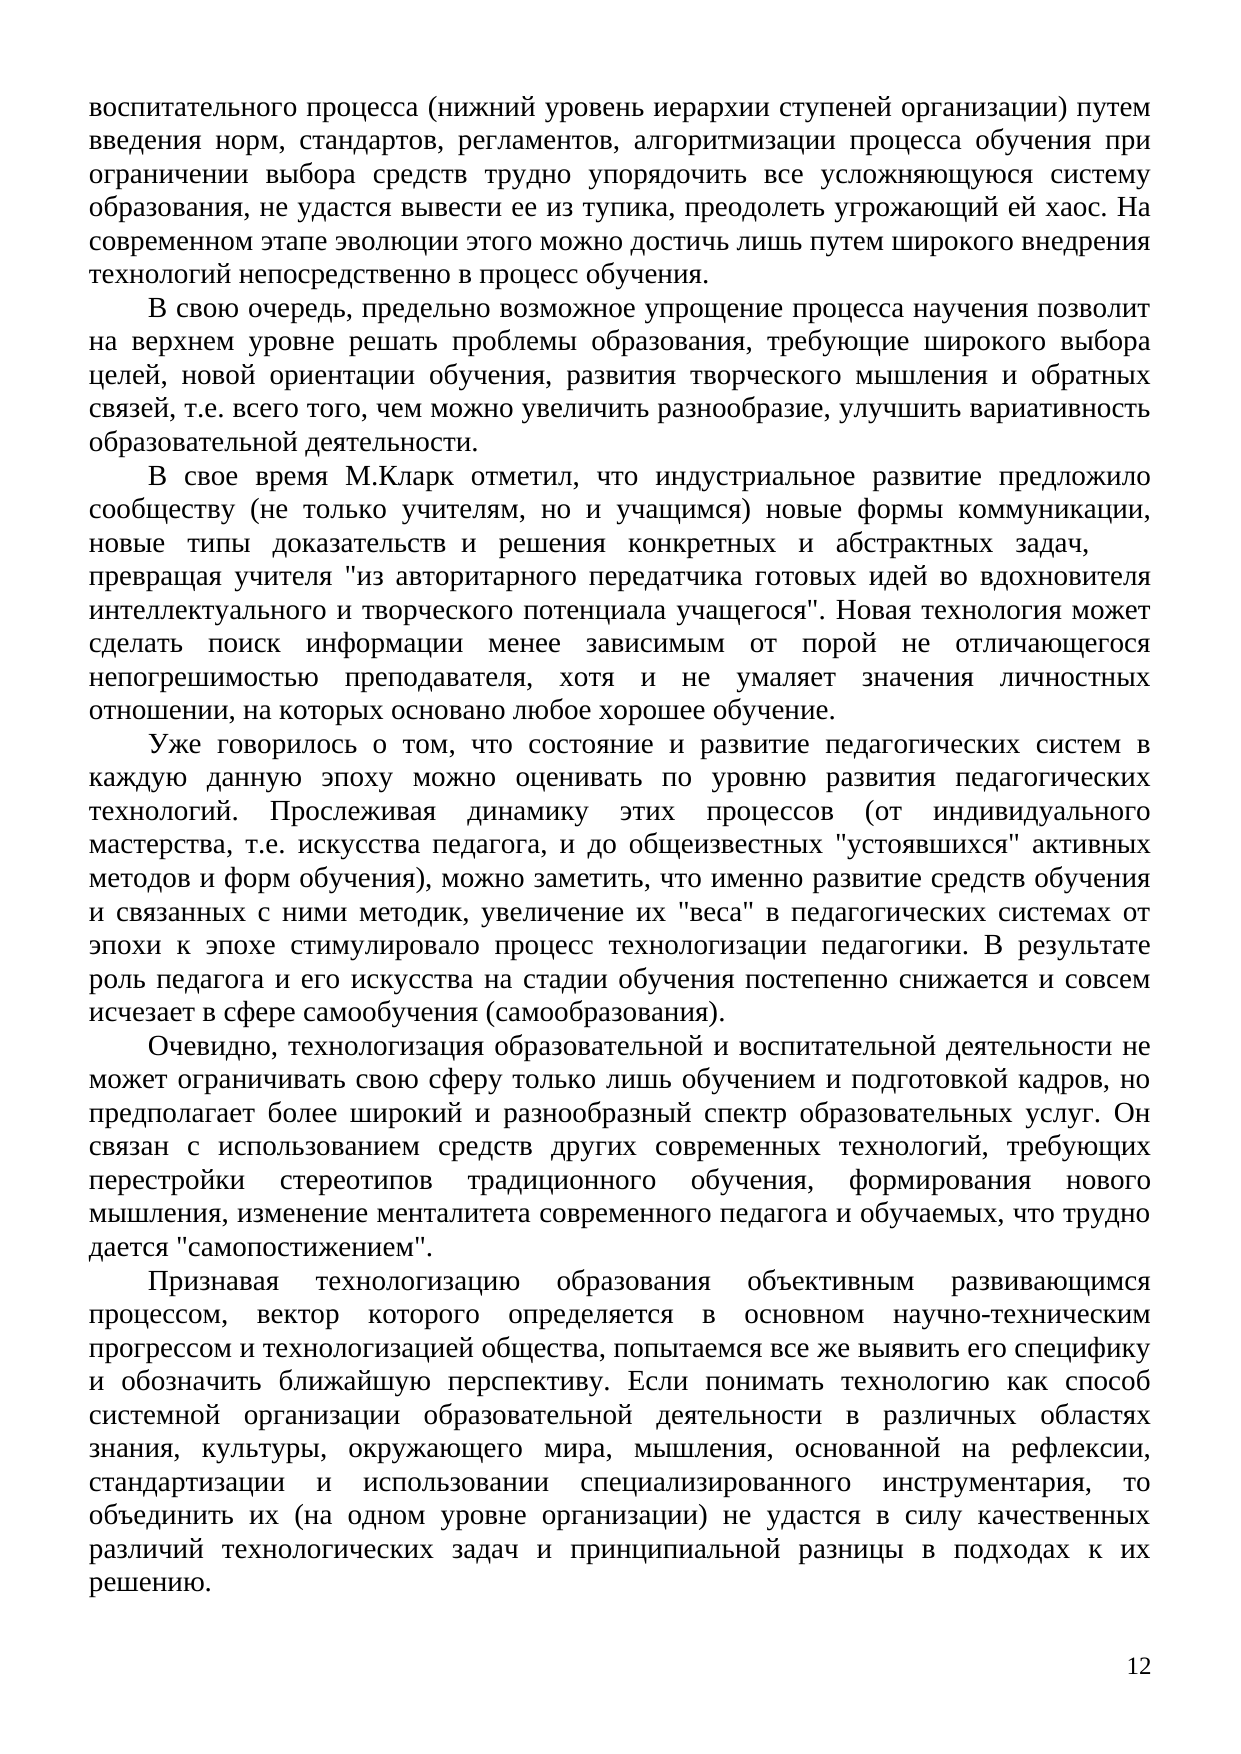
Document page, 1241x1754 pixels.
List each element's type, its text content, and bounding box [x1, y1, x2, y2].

text Очевидно, технологизация образовательной и воспитательной деятельности не может ограничивать свою сферу только лишь обучением и подготовкой кадров, но предполагает более широкий и разнообразный спектр образовательных услуг. Он связан с использованием средств других современных технологий, требующих перестройки стереотипов традиционного обучения, формирования нового мышления, изменение менталитета современного педагога и обучаемых, что трудно дается "самопостижением". [89, 1028, 1152, 1263]
text Уже говорилось о том, что состояние и развитие педагогических систем в каждую данную эпоху можно оценивать по уровню развития педагогических технологий. Прослеживая динамику этих процессов (от индивидуального мастерства, т.е. искусства педагога, и до общеизвестных "устоявшихся" активных методов и форм обучения), можно заметить, что именно развитие средств обучения и связанных с ними методик, увеличение их "веса" в педагогических системах от эпохи к эпохе стимулировало процесс технологизации педагогики. В результате роль педагога и его искусства на стадии обучения постепенно снижается и совсем исчезает в сфере самообучения (самообразования). [89, 726, 1152, 1028]
text Признавая технологизацию образования объективным развивающимся процессом, вектор которого определяется в основном научно-техническим прогрессом и технологизацией общества, попытаемся все же выявить его специфику и обозначить ближайшую перспективу. Если понимать технологию как способ системной организации образовательной деятельности в различных областях знания, культуры, окружающего мира, мышления, основанной на рефлексии, стандартизации и использовании специализированного инструментария, то объединить их (на одном уровне организации) не удастся в силу качественных различий технологических задач и принципиальной разницы в подходах к их решению. [89, 1263, 1152, 1598]
text превращая учителя "из авторитарного передатчика готовых идей во вдохновителя интеллектуального и творческого потенциала учащегося". Новая технология может сделать поиск информации менее зависимым от порой не отличающегося непогрешимостью преподавателя, хотя и не умаляет значения личностных отношении, на которых основано любое хорошее обучение. [89, 558, 1152, 726]
text В свое время М.Кларк отметил, что индустриальное развитие предложило сообществу (не только учителям, но и учащимся) новые формы коммуникации, новые типы доказательств и решения конкретных и абстрактных задач, [89, 458, 1152, 558]
text В свою очередь, предельно возможное упрощение процесса научения позволит на верхнем уровне решать проблемы образования, требующие широкого выбора целей, новой ориентации обучения, развития творческого мышления и обратных связей, т.е. всего того, чем можно увеличить разнообразие, улучшить вариативность образовательной деятельности. [89, 290, 1152, 458]
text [89, 89, 1152, 290]
